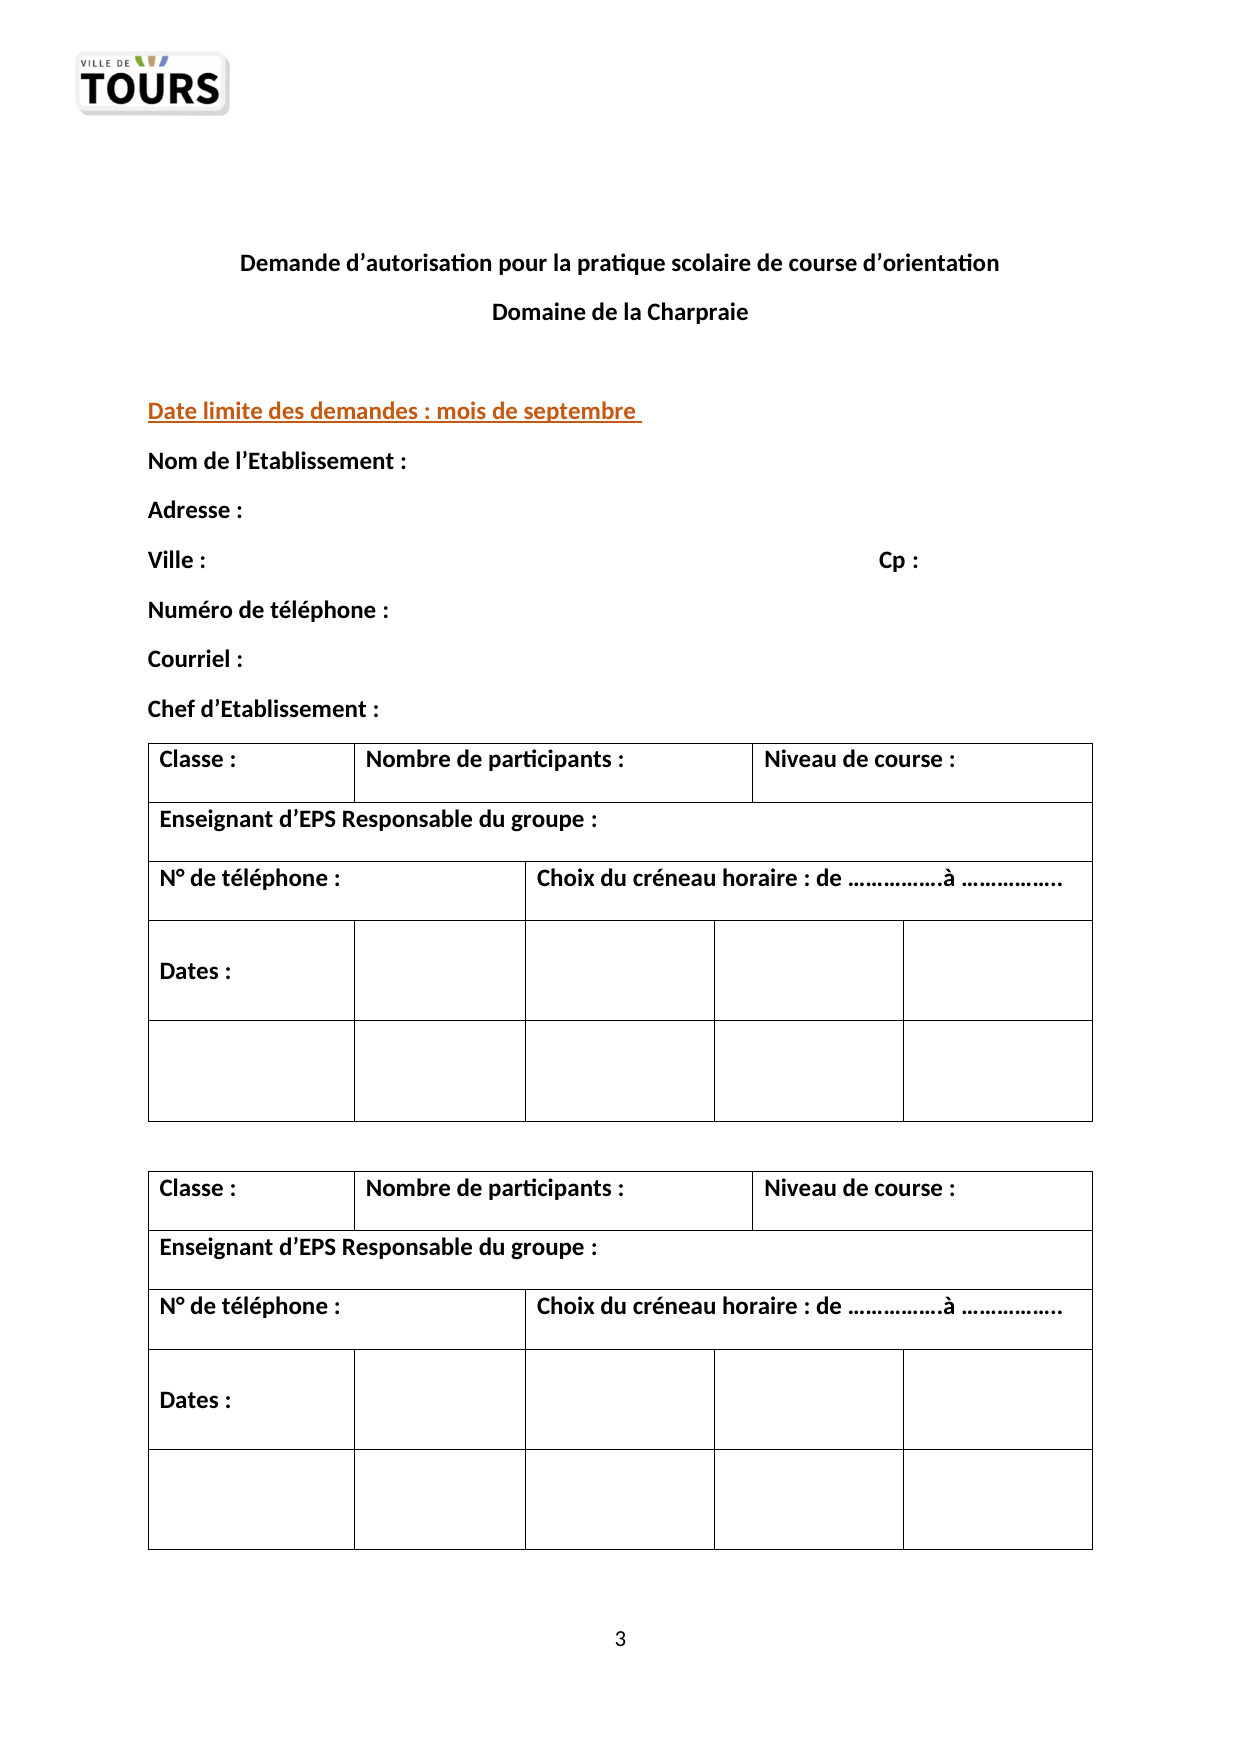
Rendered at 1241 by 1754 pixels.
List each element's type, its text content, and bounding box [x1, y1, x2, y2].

table_cell Dates : [149, 1350, 354, 1449]
table_header Niveau de course : [753, 744, 1092, 802]
text Date limite des demandes : mois de septembre [148, 396, 1093, 426]
text Demande d’autorisation pour la pratique scolaire de course d’orientation [148, 247, 1093, 277]
table_cell [904, 1350, 1092, 1449]
table_cell [526, 1450, 714, 1549]
table_cell [715, 1350, 903, 1449]
table_cell [715, 1450, 903, 1549]
text Ville : Cp : [148, 544, 1093, 575]
table_cell [526, 921, 714, 1020]
table_cell [355, 1450, 525, 1549]
table_cell [526, 1021, 714, 1121]
table_cell [355, 921, 525, 1020]
table_cell [904, 1450, 1092, 1549]
table_cell Choix du créneau horaire : de …………….à …………….. [526, 862, 1092, 920]
text Nom de l’Etablissement : [148, 445, 1093, 476]
table_header Classe : [149, 1172, 354, 1230]
table_cell N° de téléphone : [149, 862, 525, 920]
table_cell [715, 921, 903, 1020]
table_header Classe : [149, 744, 354, 802]
table_cell [355, 1021, 525, 1121]
table_cell [904, 921, 1092, 1020]
table_cell [526, 1350, 714, 1449]
table_cell [149, 1021, 354, 1121]
table_cell Choix du créneau horaire : de …………….à …………….. [526, 1290, 1092, 1348]
text Adresse : [148, 495, 1093, 525]
text Chef d’Etablissement : [148, 693, 1093, 723]
table_cell Enseignant d’EPS Responsable du groupe : [149, 1231, 1092, 1289]
table_cell [355, 1350, 525, 1449]
text Courriel : [148, 643, 1093, 674]
picture [72, 48, 232, 118]
table_cell [904, 1021, 1092, 1121]
table_cell N° de téléphone : [149, 1290, 525, 1348]
table_header Niveau de course : [753, 1172, 1092, 1230]
table_cell Enseignant d’EPS Responsable du groupe : [149, 803, 1092, 861]
table_header Nombre de participants : [355, 744, 752, 802]
table_cell [715, 1021, 903, 1121]
table_cell Dates : [149, 921, 354, 1020]
table_cell [149, 1450, 354, 1549]
table_header Nombre de participants : [355, 1172, 752, 1230]
text Domaine de la Charpraie [148, 296, 1093, 327]
text Numéro de téléphone : [148, 594, 1093, 624]
